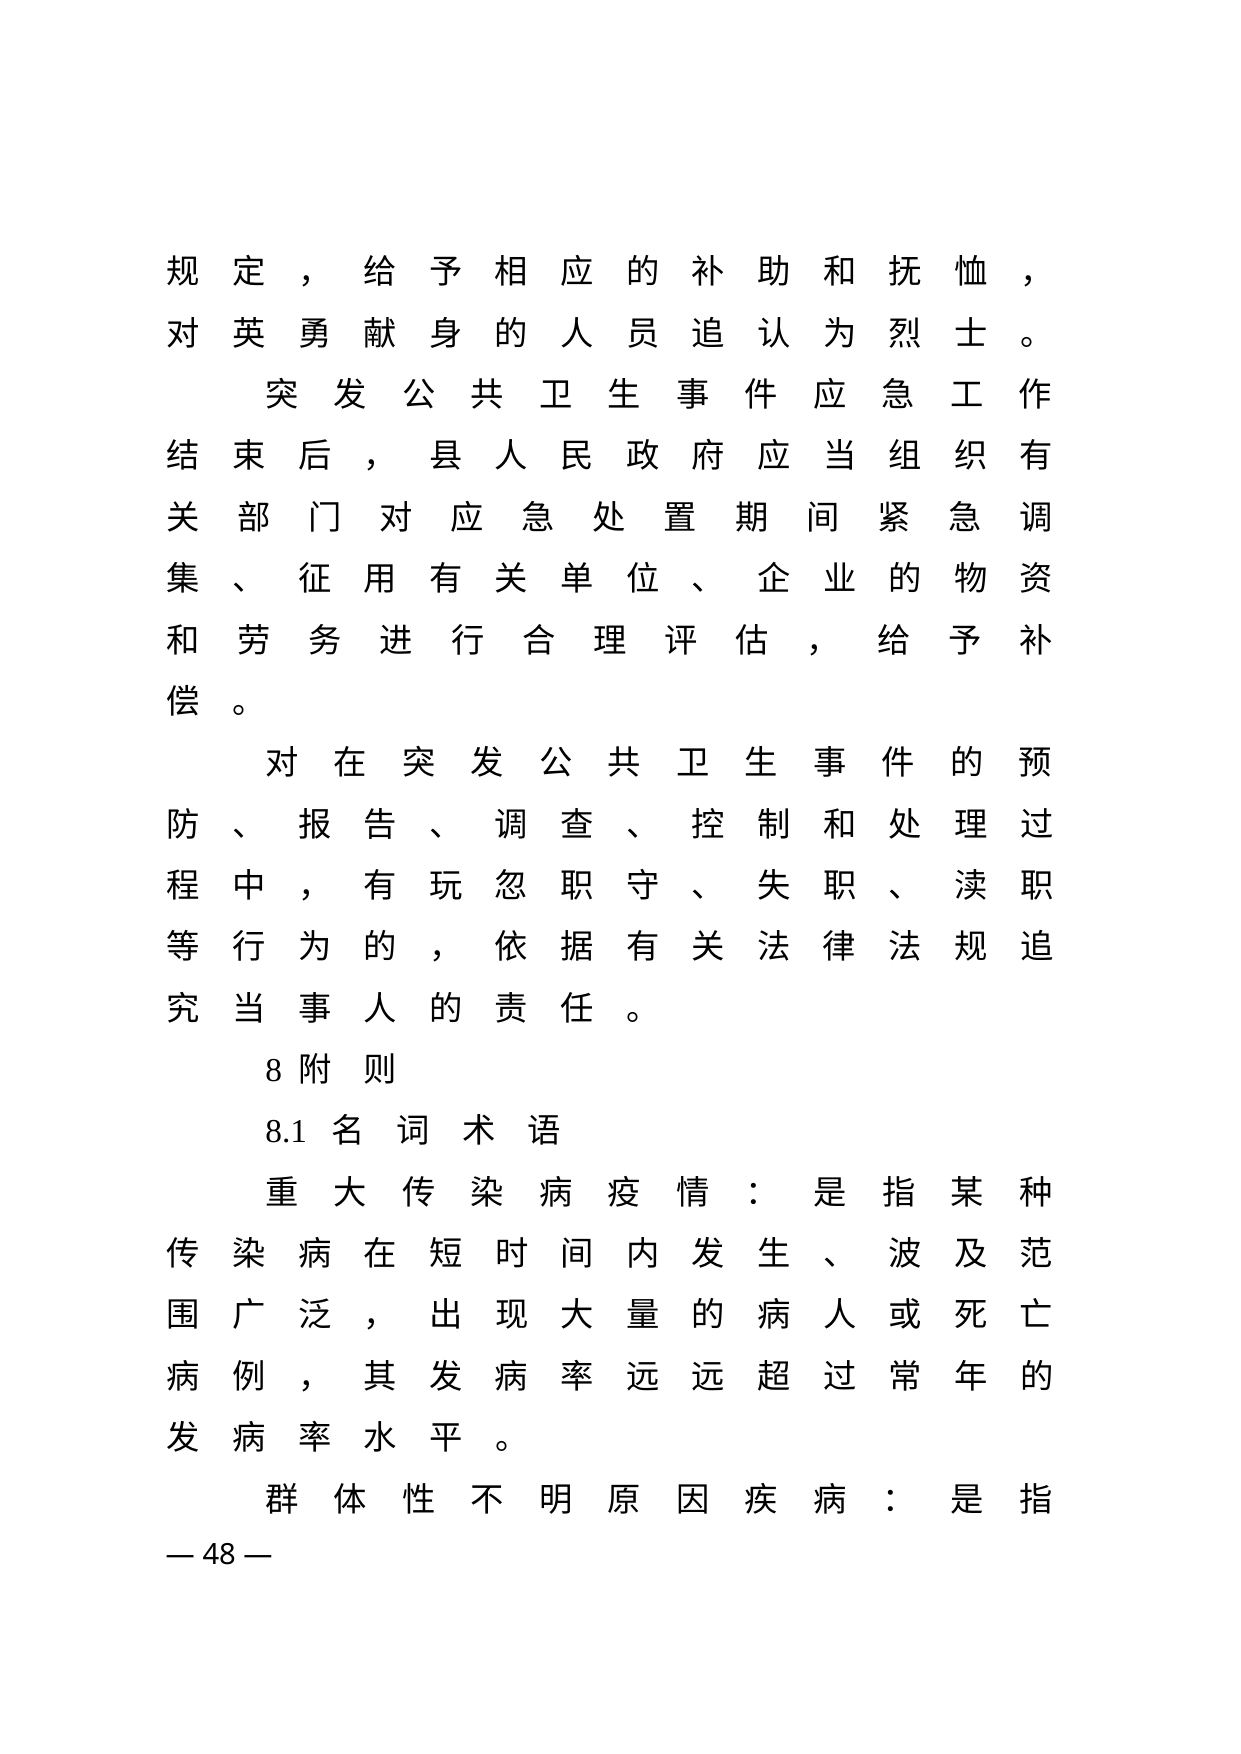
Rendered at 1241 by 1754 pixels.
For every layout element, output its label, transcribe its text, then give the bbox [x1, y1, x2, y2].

text 对在突发公共卫生事件的预防、报告、调查、控制和处理过程中，有玩忽职守、失职、渎职等行为的，依据有关法律法规追究当事人的责任。 [167, 729, 1085, 1036]
text 8 附则 [167, 1036, 1085, 1098]
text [167, 1466, 1085, 1527]
text 重大传染病疫情：是指某种传染病在短时间内发生、波及范围广泛，出现大量的病人或死亡病例，其发病率远远超过常年的发病率水平。 [167, 1159, 1085, 1466]
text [167, 239, 1085, 361]
text 8.1 名词术语 [167, 1098, 1085, 1159]
text 突发公共卫生事件应急工作结束后，县人民政府应当组织有关部门对应急处置期间紧急调集、征用有关单位、企业的物资和劳务进行合理评估，给予补偿。 [167, 361, 1085, 729]
